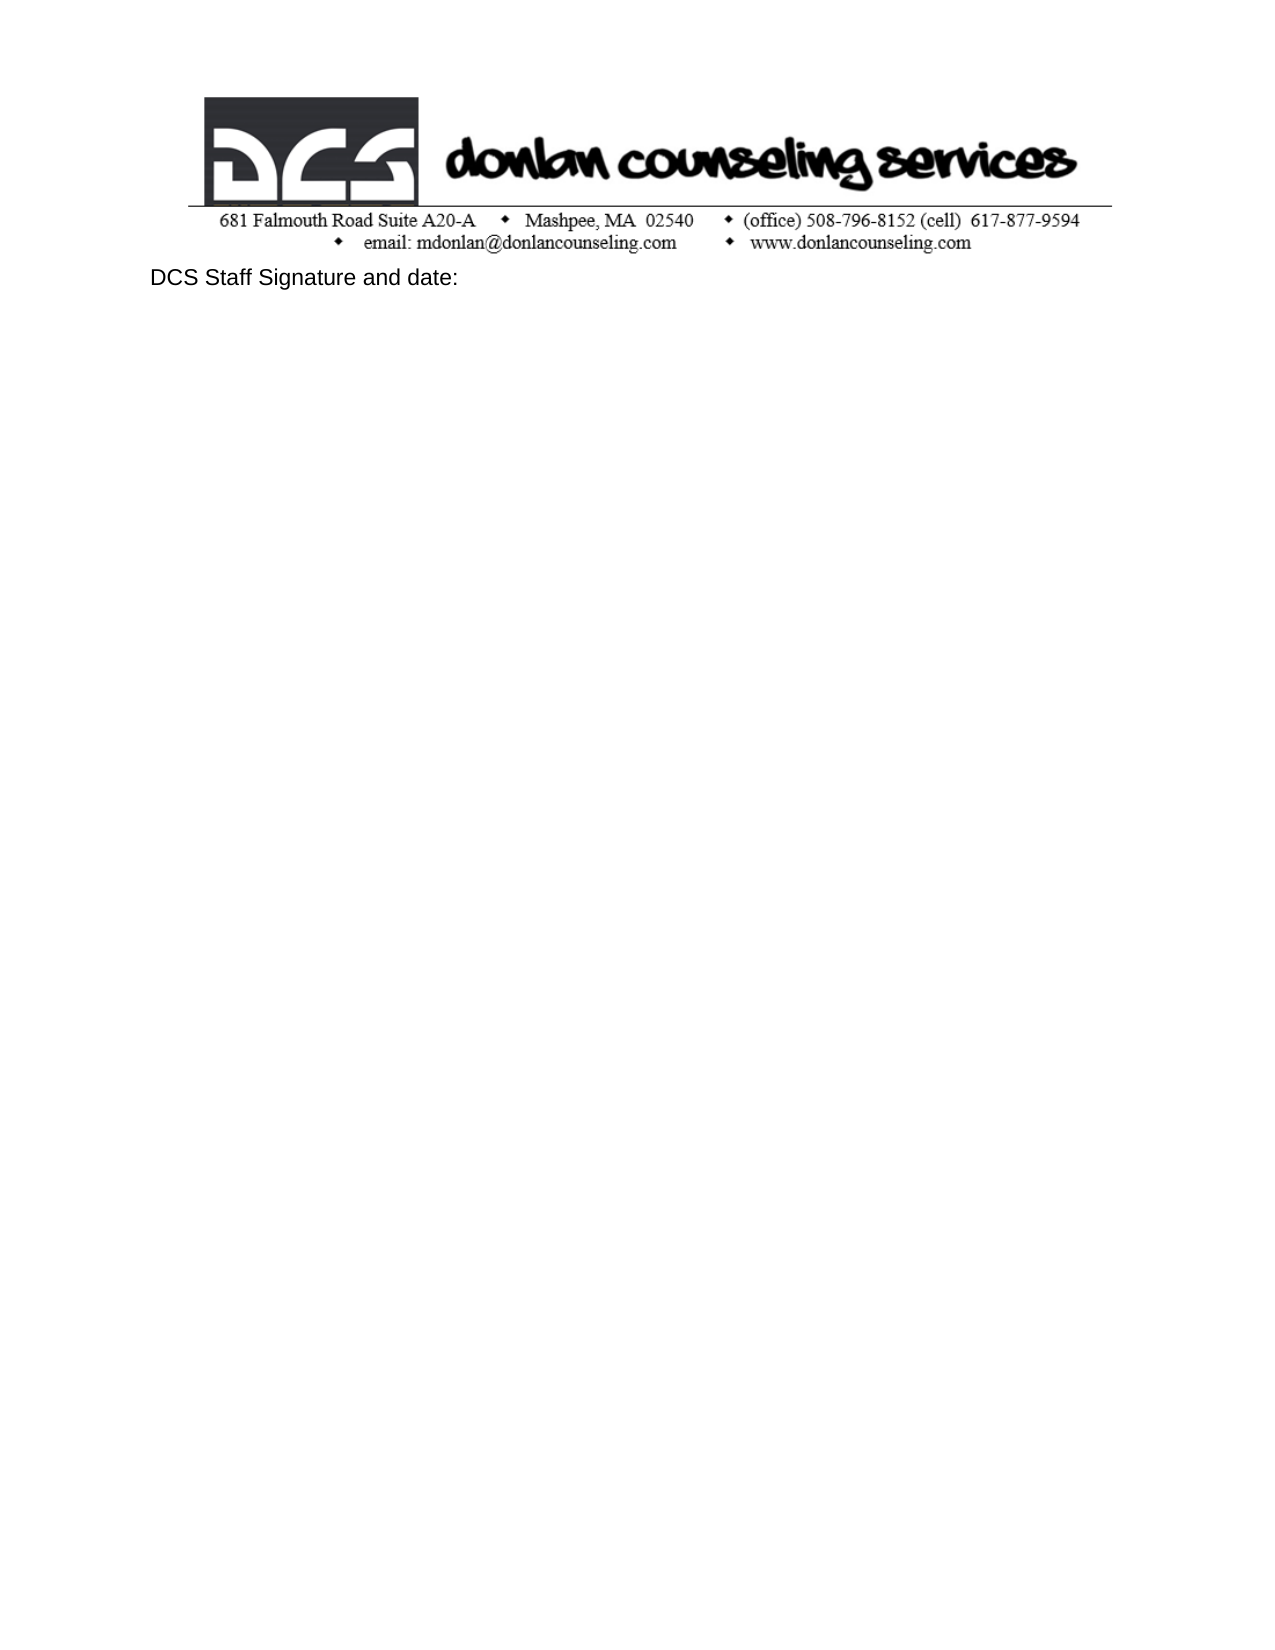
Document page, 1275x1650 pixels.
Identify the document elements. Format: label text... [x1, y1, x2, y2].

text DCS Staff Signature and date: [150, 264, 1125, 290]
picture [150, 75, 1125, 264]
